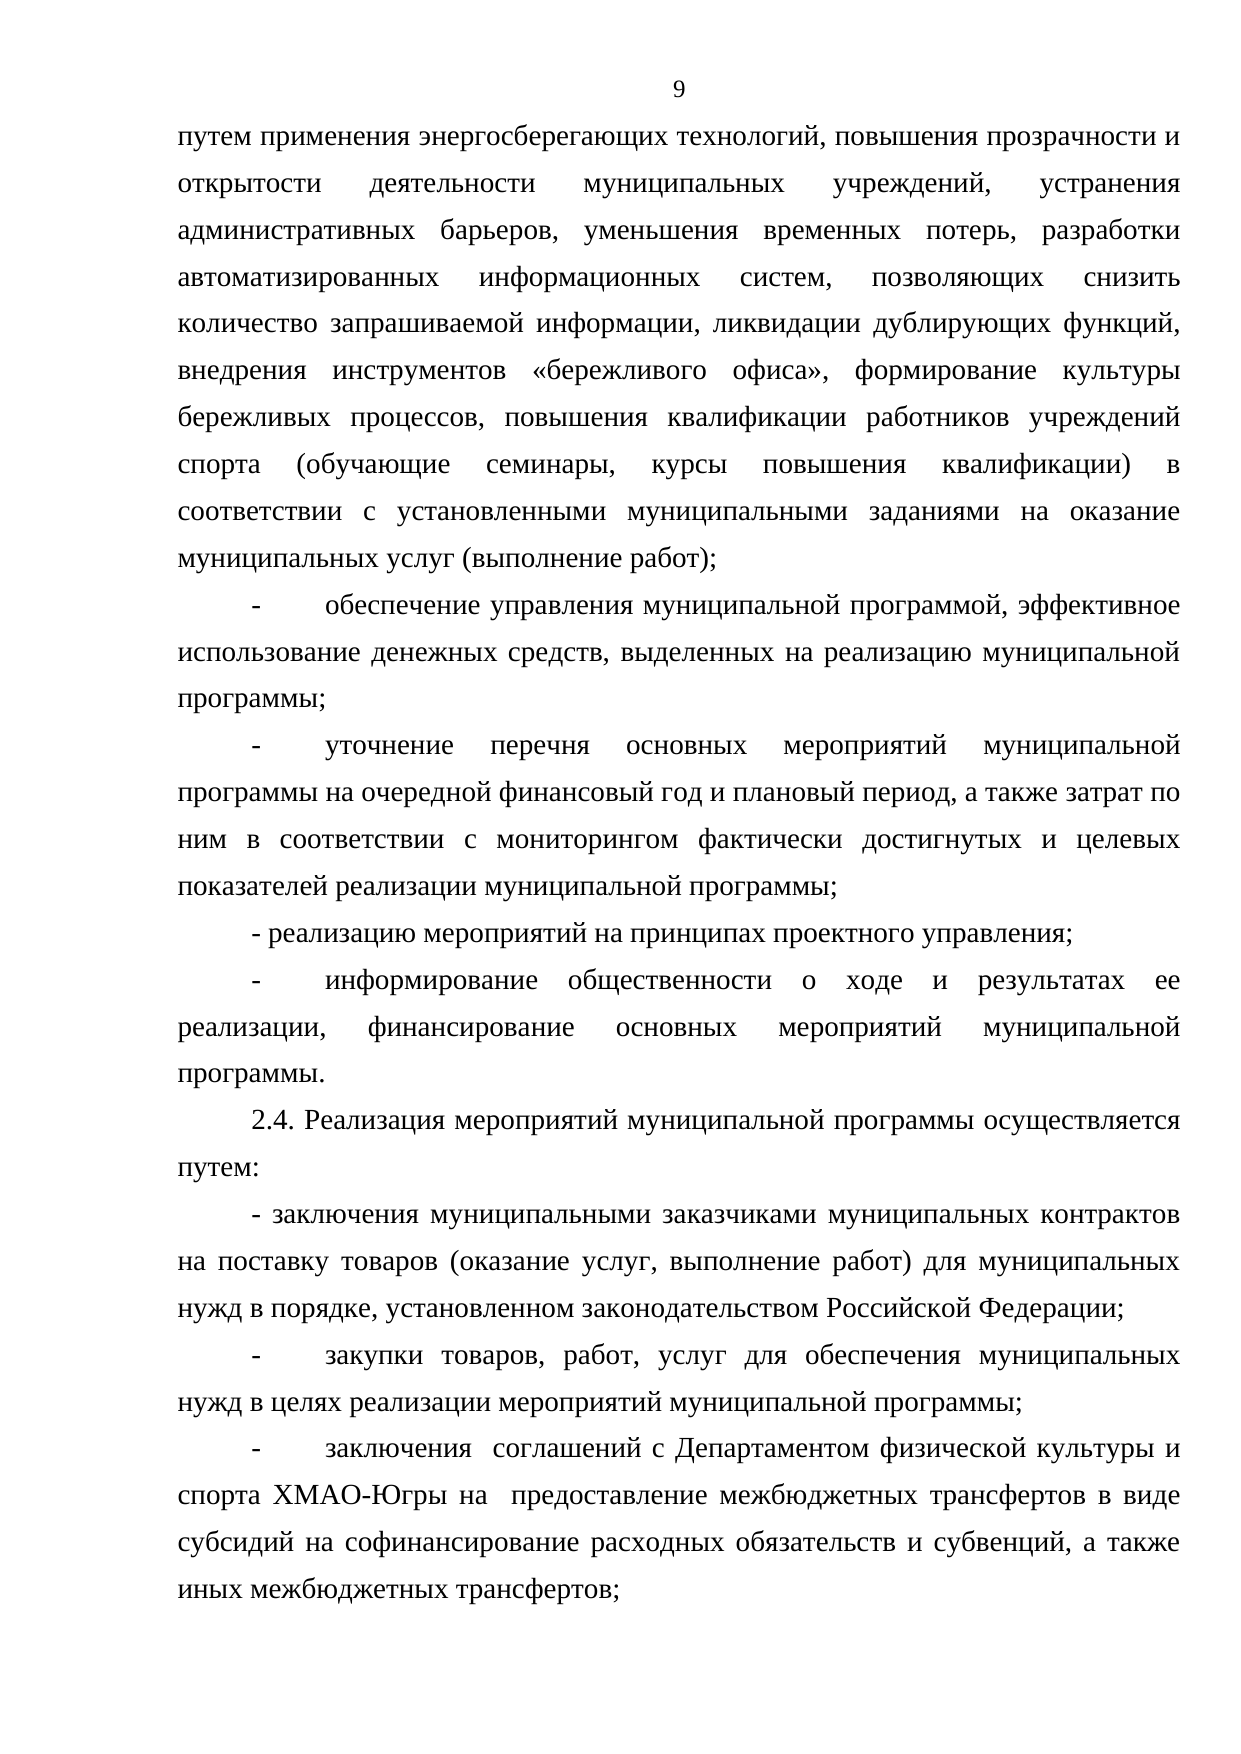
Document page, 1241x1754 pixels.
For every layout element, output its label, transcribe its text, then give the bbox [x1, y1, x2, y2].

text - заключения муниципальными заказчиками муниципальных контрактов на поставку товаров (оказание услуг, выполнение работ) для муниципальных нужд в порядке, установленном законодательством Российской Федерации; [177, 1196, 1181, 1323]
text - информирование общественности о ходе и результатах ее реализации, финансирование основных мероприятий муниципальной программы. [177, 962, 1181, 1089]
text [177, 118, 1181, 573]
text - уточнение перечня основных мероприятий муниципальной программы на очередной финансовый год и плановый период, а также затрат по ним в соответствии с мониторингом фактически достигнутых и целевых показателей реализации муниципальной программы; [177, 727, 1181, 902]
text - заключения соглашений с Департаментом физической культуры и спорта ХМАО-Югры на предоставление межбюджетных трансфертов в виде субсидий на софинансирование расходных обязательств и субвенций, а также иных межбюджетных трансфертов; [177, 1431, 1181, 1605]
text - обеспечение управления муниципальной программой, эффективное использование денежных средств, выделенных на реализацию муниципальной программы; [177, 587, 1181, 714]
text - реализацию мероприятий на принципах проектного управления; [177, 915, 1181, 948]
text 2.4. Реализация мероприятий муниципальной программы осуществляется путем: [177, 1102, 1181, 1183]
text - закупки товаров, работ, услуг для обеспечения муниципальных нужд в целях реализации мероприятий муниципальной программы; [177, 1337, 1181, 1417]
